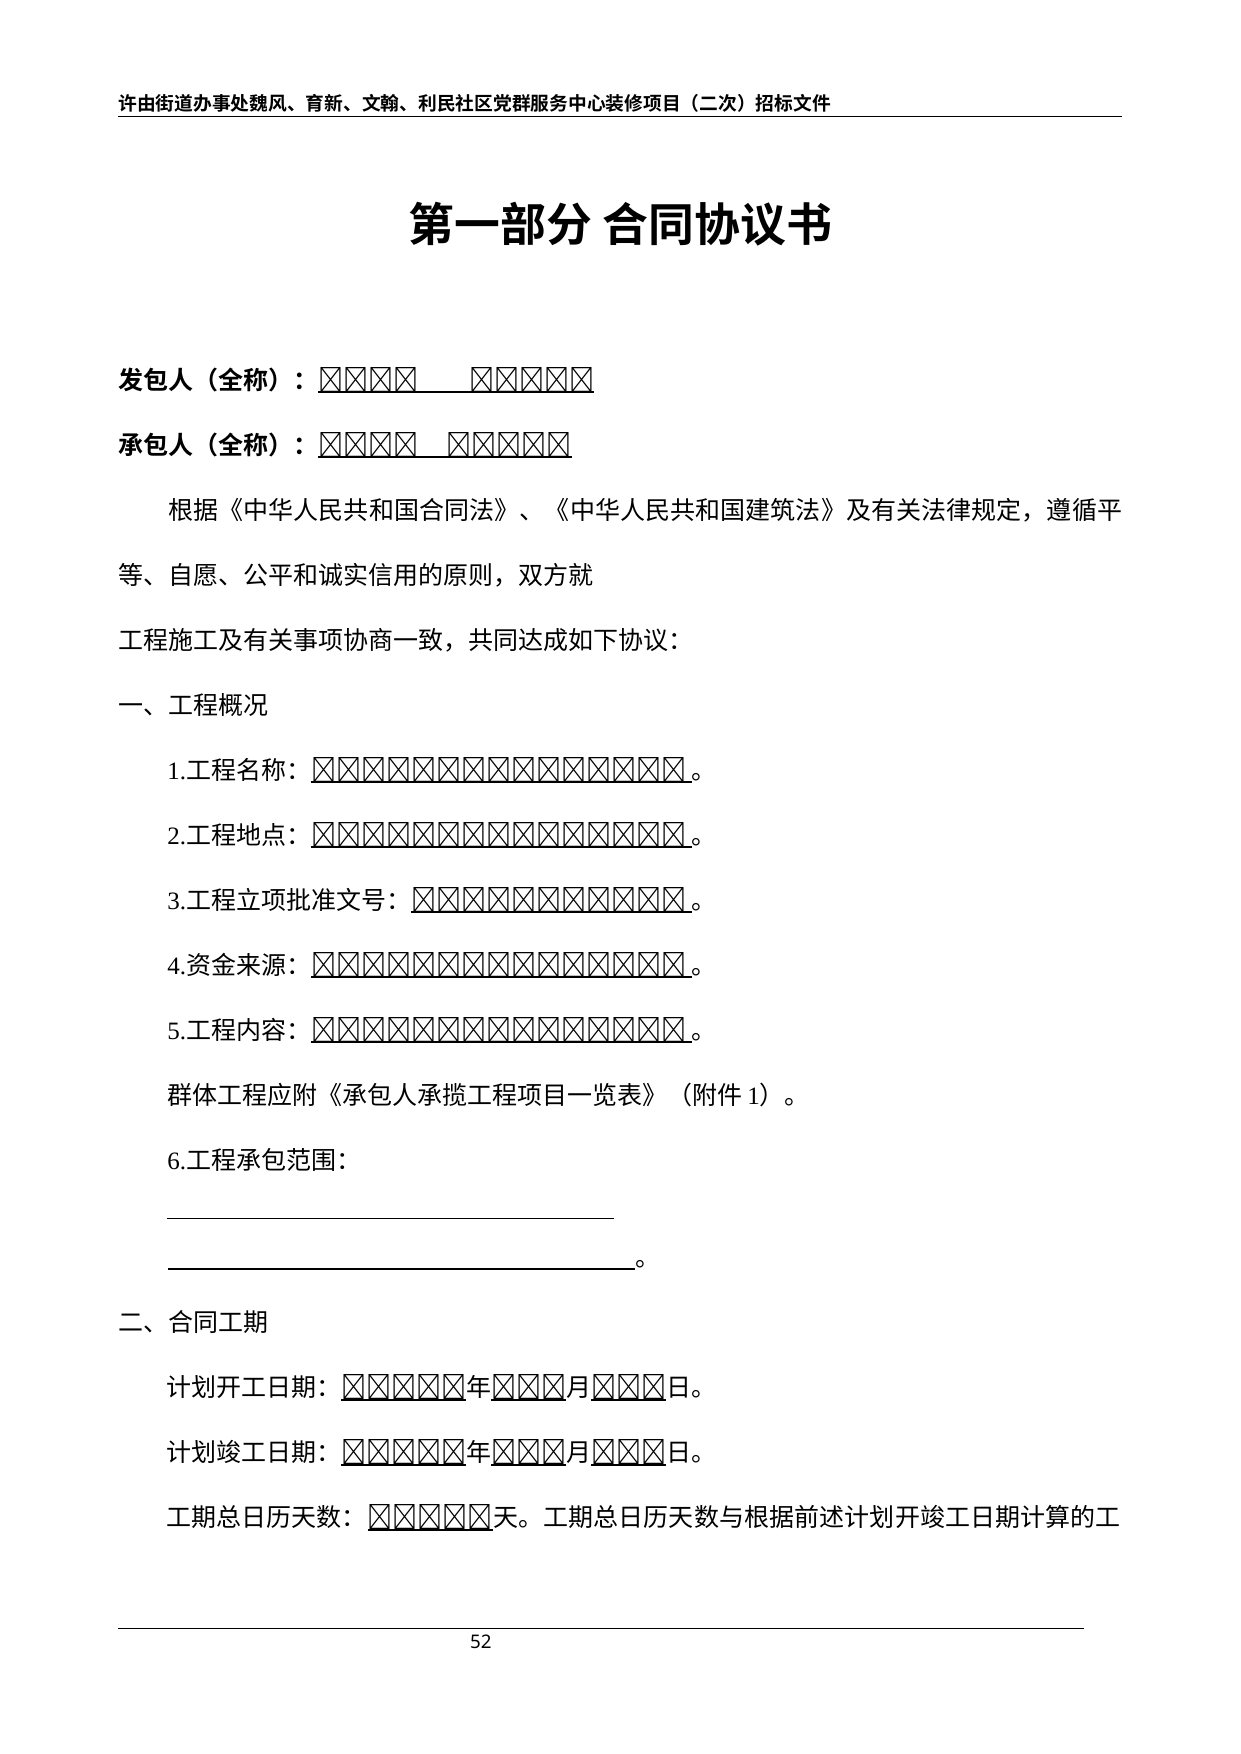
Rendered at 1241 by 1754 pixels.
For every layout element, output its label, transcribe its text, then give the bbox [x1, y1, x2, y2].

text 2.工程地点： 。 [118, 801, 1122, 866]
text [118, 1483, 1122, 1548]
subtitle 第一部分 合同协议书 [118, 173, 1122, 270]
text 。 [118, 1223, 1122, 1288]
text 群体工程应附《承包人承揽工程项目一览表》（附件1）。 [118, 1061, 1122, 1126]
text 6.工程承包范围： [118, 1126, 1122, 1191]
text 承包人（全称）：  [118, 411, 1122, 476]
text 5.工程内容： 。 [118, 996, 1122, 1061]
subtitle 一、工程概况 [118, 671, 1122, 736]
text 4.资金来源： 。 [118, 931, 1122, 996]
text 工程施工及有关事项协商一致，共同达成如下协议： [118, 606, 1122, 671]
text 根据《中华人民共和国合同法》、《中华人民共和国建筑法》及有关法律规定，遵循平等、自愿、公平和诚实信用的原则，双方就 [118, 476, 1122, 606]
text 计划开工日期：年月日。 [118, 1353, 1122, 1418]
text  [118, 1191, 1122, 1223]
text 计划竣工日期：年月日。 [118, 1418, 1122, 1483]
subtitle 二、合同工期 [118, 1288, 1122, 1353]
text 发包人（全称）：  [118, 346, 1122, 411]
text 1.工程名称： 。 [118, 736, 1122, 801]
text 3.工程立项批准文号： 。 [118, 866, 1122, 931]
